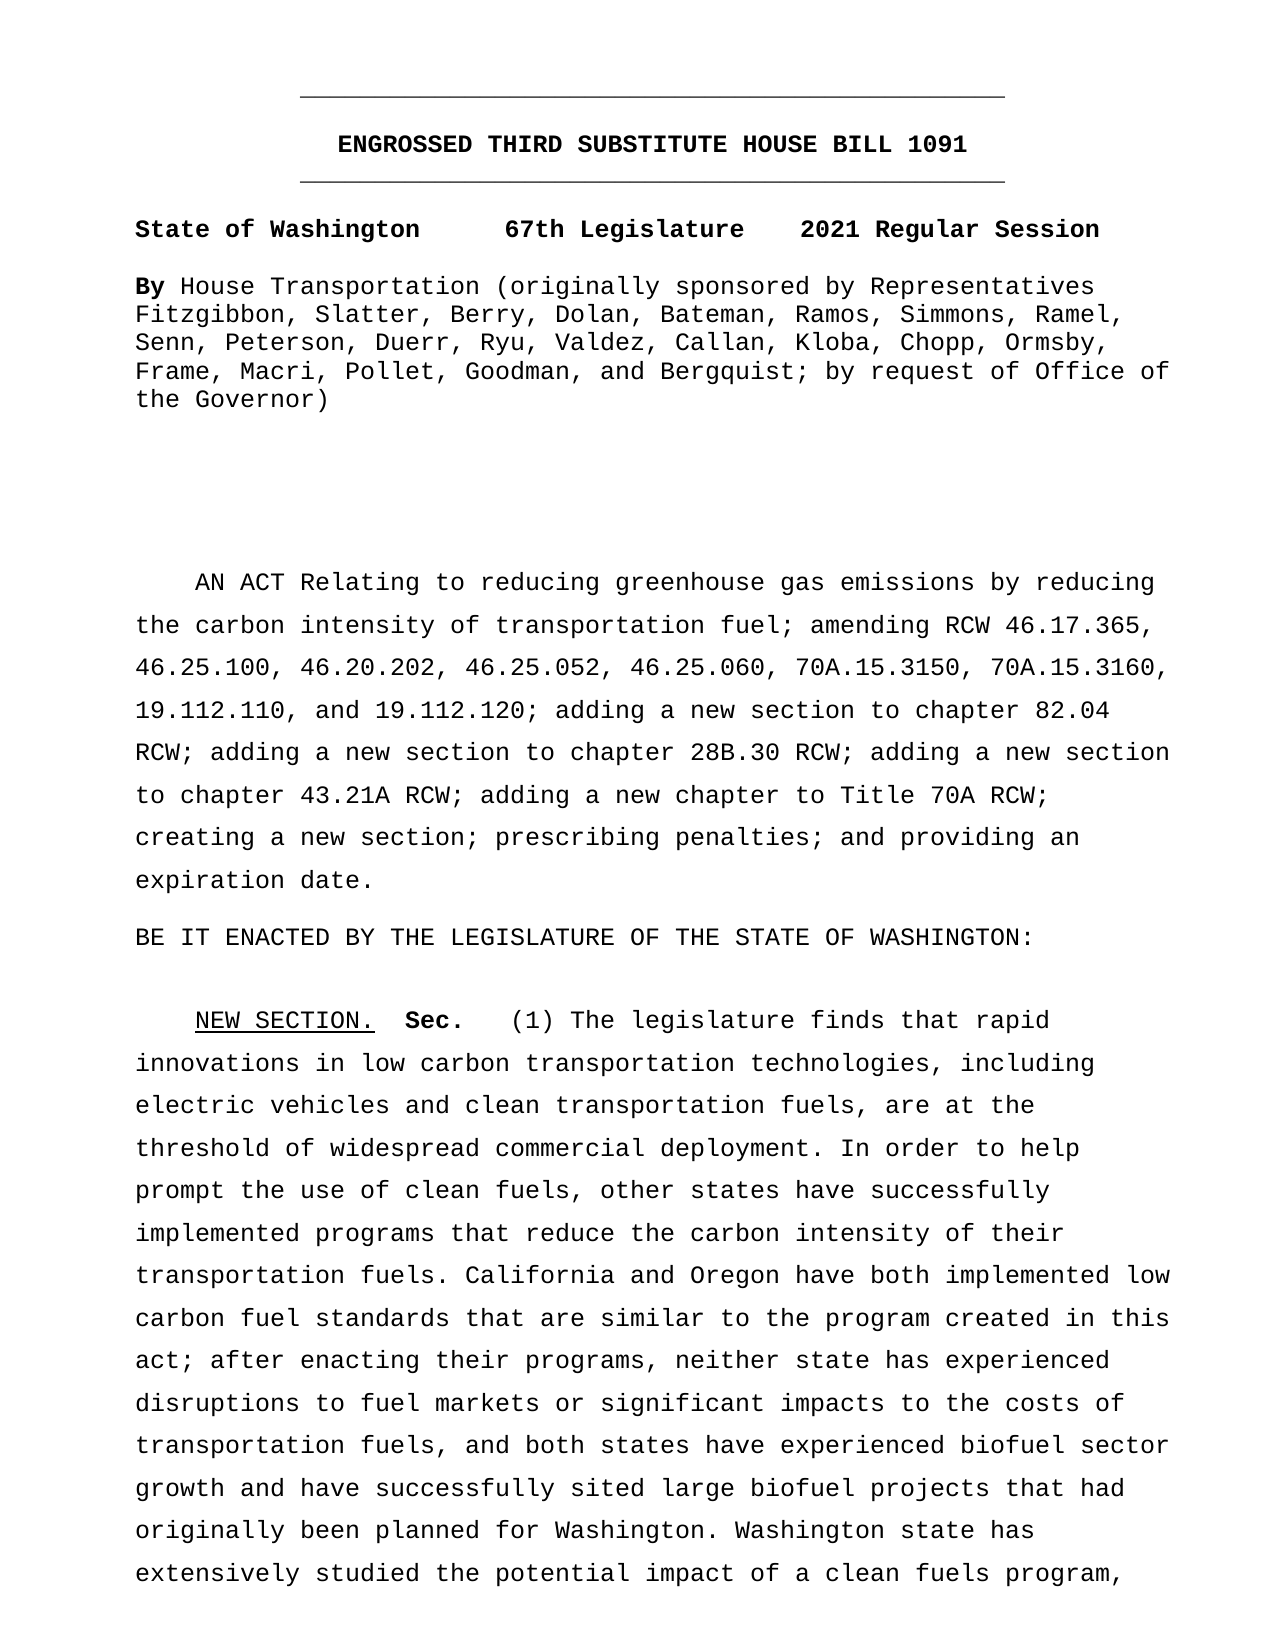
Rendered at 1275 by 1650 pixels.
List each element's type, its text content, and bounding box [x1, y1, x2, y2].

text _______________________________________________ [135, 75, 1170, 103]
text _______________________________________________ [135, 160, 1170, 188]
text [135, 995, 1170, 1590]
text State of Washington 67th Legislature 2021 Regular Session [135, 217, 1170, 245]
text BE IT ENACTED BY THE LEGISLATURE OF THE STATE OF WASHINGTON: [135, 925, 1170, 953]
text AN ACT Relating to reducing greenhouse gas emissions by reducing the carbon intensity of transportation fuel; amending RCW 46.17.365, 46.25.100, 46.20.202, 46.25.052, 46.25.060, 70A.15.3150, 70A.15.3160, 19.112.110, and 19.112.120; adding a new section to chapter 82.04 RCW; adding a new section to chapter 28B.30 RCW; adding a new section to chapter 43.21A RCW; adding a new chapter to Title 70A RCW; creating a new section; prescribing penalties; and providing an expiration date. [135, 557, 1170, 897]
text By House Transportation (originally sponsored by Representatives Fitzgibbon, Slatter, Berry, Dolan, Bateman, Ramos, Simmons, Ramel, Senn, Peterson, Duerr, Ryu, Valdez, Callan, Kloba, Chopp, Ormsby, Frame, Macri, Pollet, Goodman, and Bergquist; by request of Office of the Governor) [135, 273, 1170, 415]
text ENGROSSED THIRD SUBSTITUTE HOUSE BILL 1091 [135, 132, 1170, 160]
